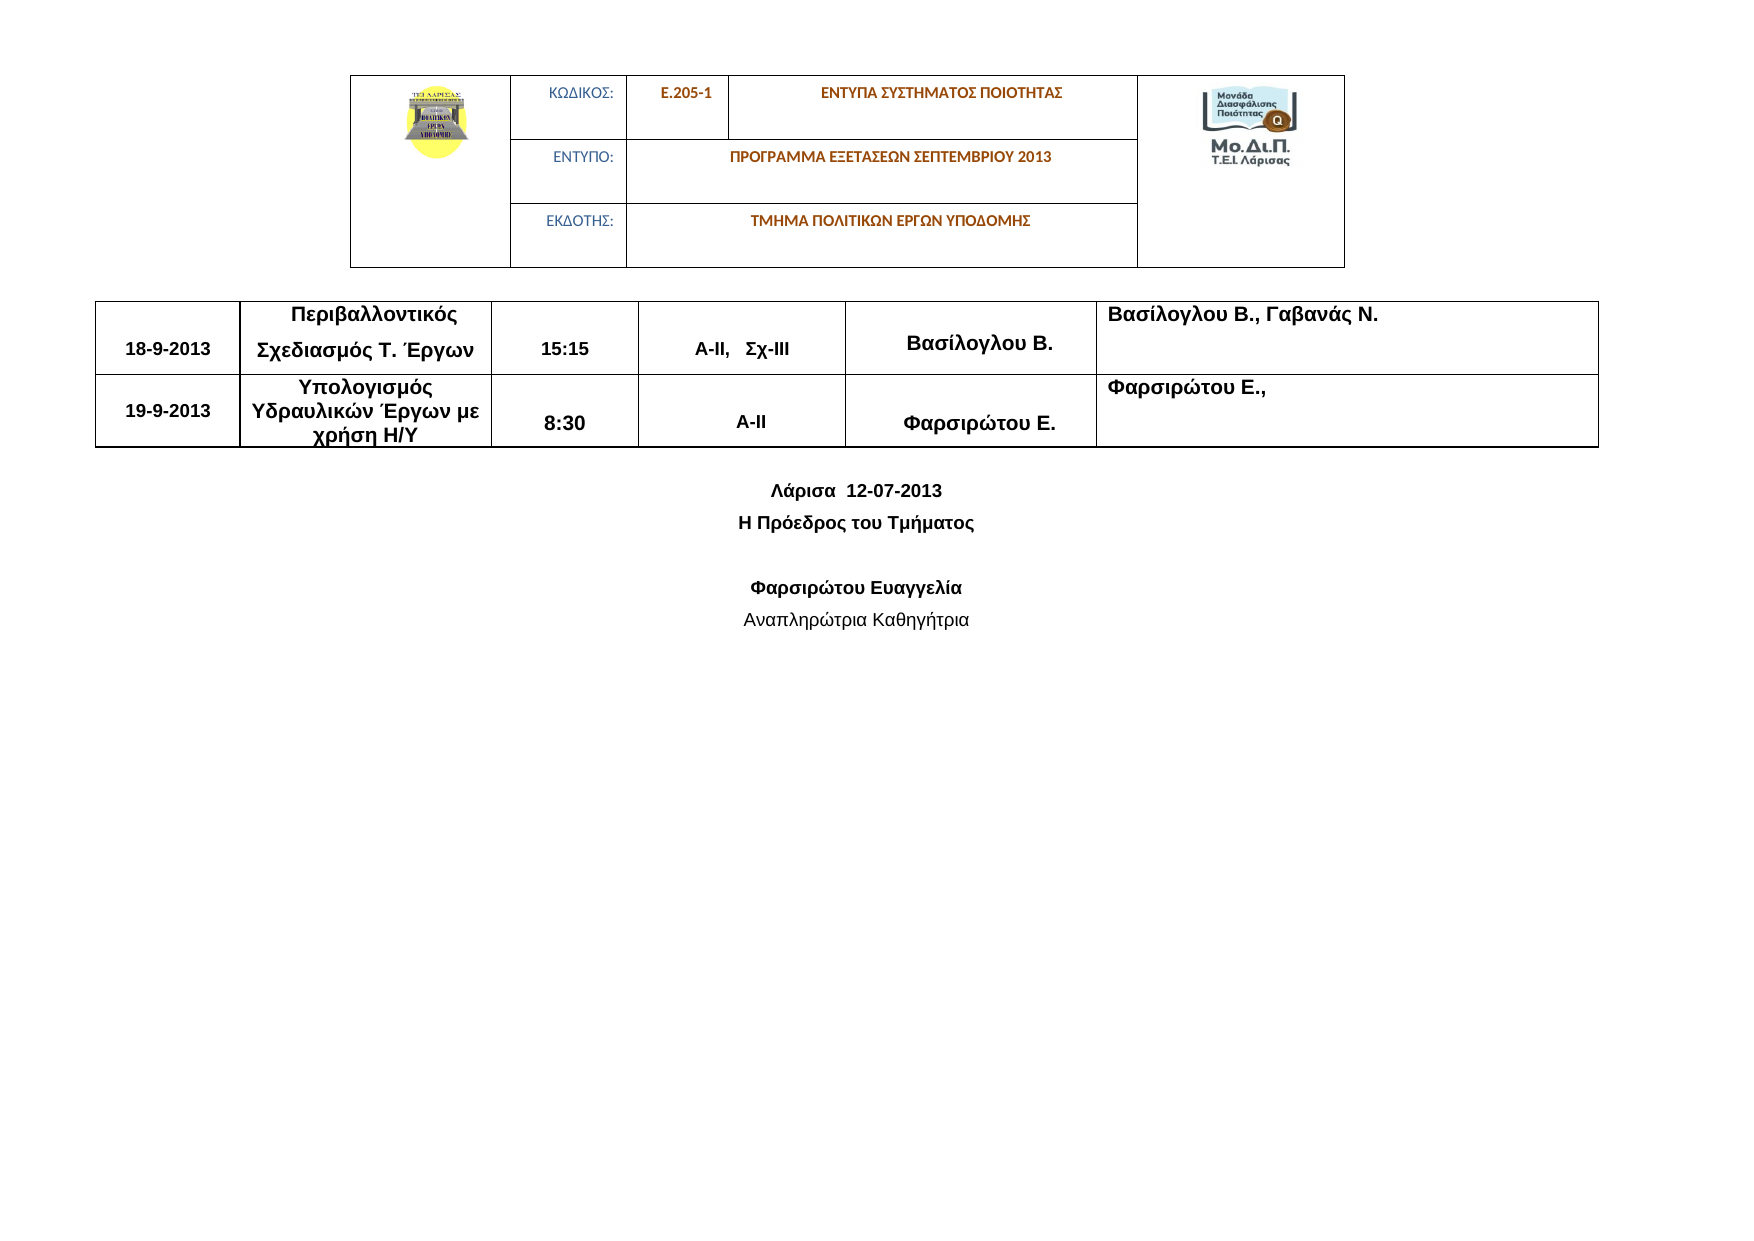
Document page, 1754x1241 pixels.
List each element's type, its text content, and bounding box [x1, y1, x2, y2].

table_cell 15:15 [492, 302, 638, 373]
table_cell Φαρσιρώτου Ε. [846, 375, 1096, 446]
text Φαρσιρώτου Ευαγγελία [118, 577, 1577, 598]
table_cell Περιβαλλοντικός Σχεδιασμός Τ. Έργων [241, 302, 491, 373]
picture [401, 84, 472, 160]
table_cell [1569, 302, 1598, 373]
text Αναπληρώτρια Καθηγήτρια [118, 609, 1577, 630]
table_cell 8:30 [492, 375, 638, 446]
table_cell Υπολογισμός Υδραυλικών Έργων με χρήση Η/Υ [241, 375, 491, 446]
table_cell 18-9-2013 [96, 302, 239, 373]
table_cell Φαρσιρώτου Ε., [1097, 375, 1598, 446]
table_cell 19-9-2013 [96, 375, 239, 446]
table_cell Βασίλογλου Β., Γαβανάς Ν. [1097, 302, 1569, 373]
table_cell Α-ΙΙ [639, 375, 845, 446]
text Η Πρόεδρος του Τμήματος [118, 512, 1577, 533]
picture [1195, 82, 1304, 170]
table_cell Α-ΙΙ, Σχ-ΙΙΙ [639, 302, 845, 373]
table_cell Βασίλογλου Β. [846, 302, 1096, 373]
text Λάρισα 12-07-2013 [118, 480, 1577, 501]
